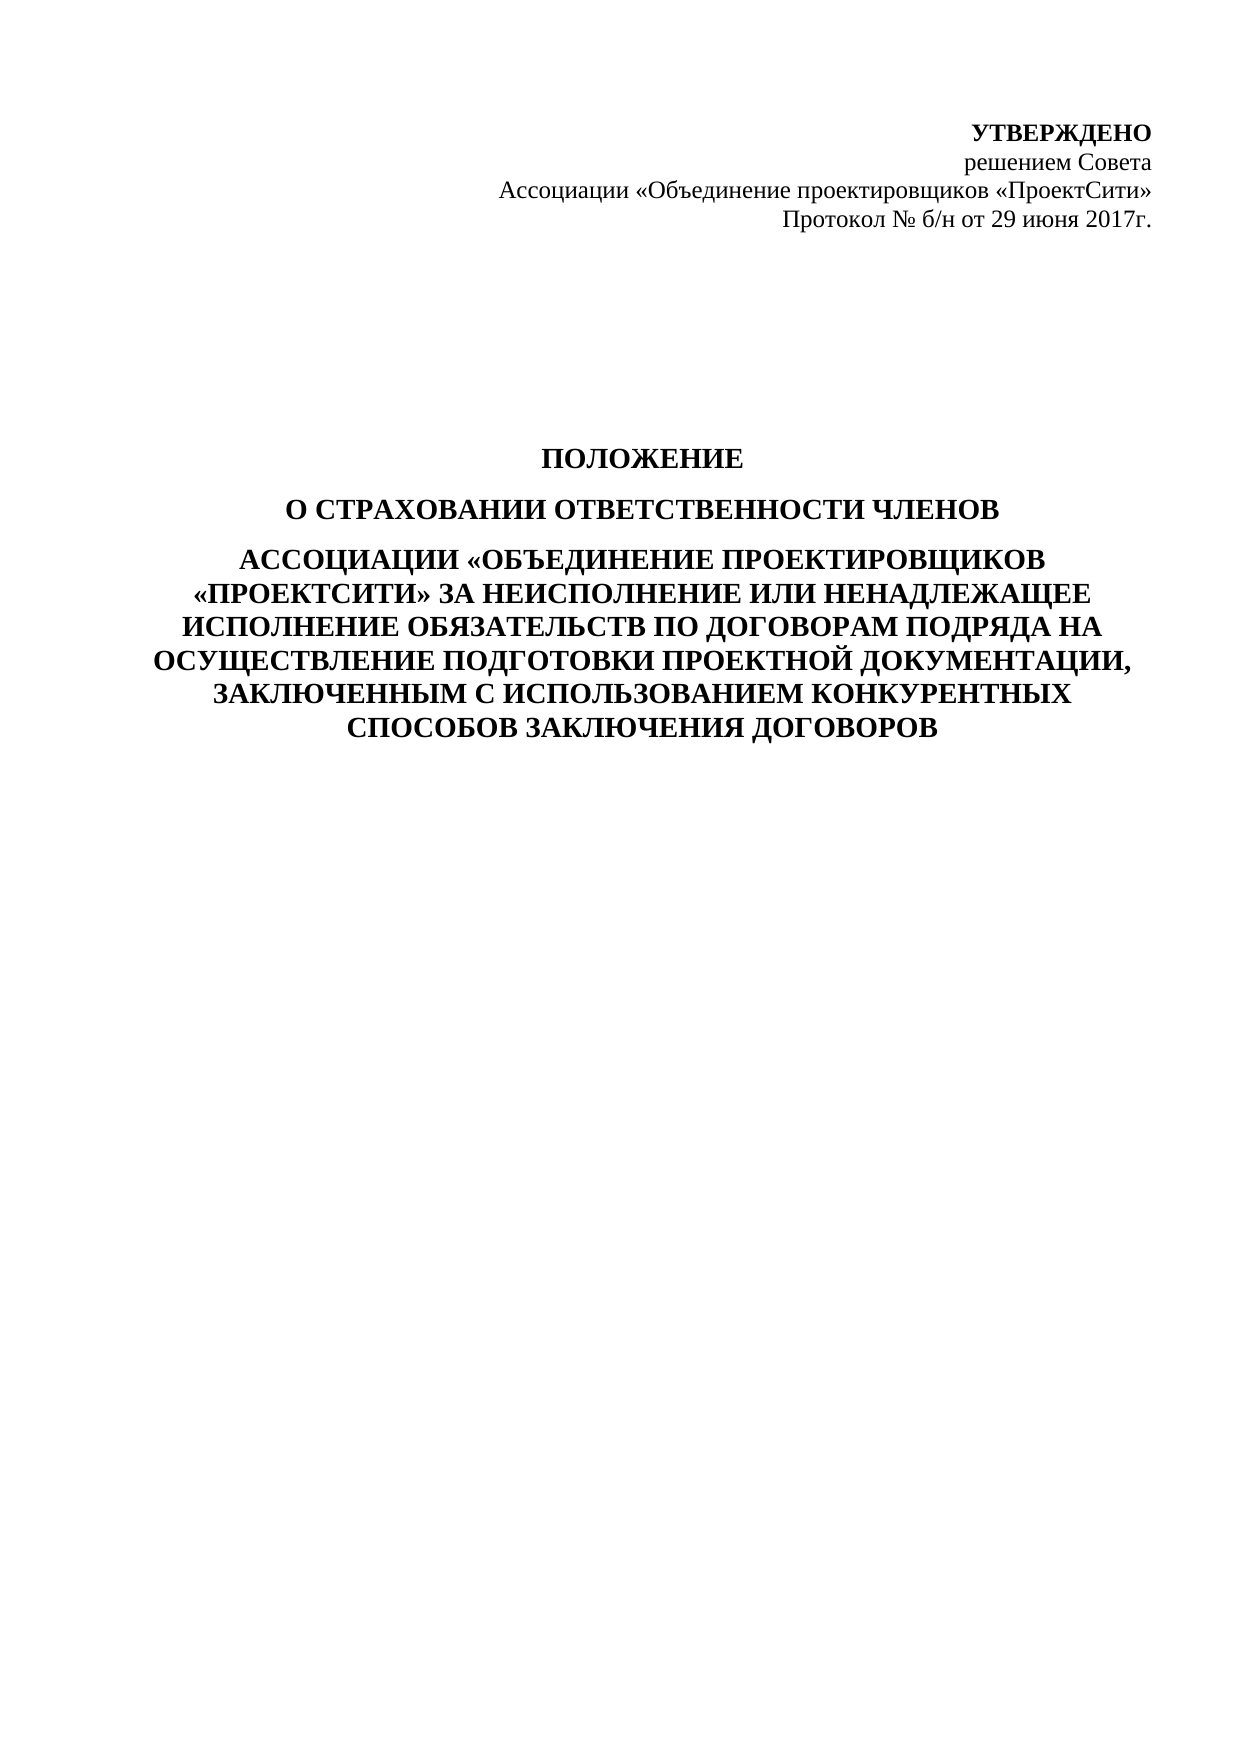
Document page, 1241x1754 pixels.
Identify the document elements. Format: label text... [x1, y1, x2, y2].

text ПОЛОЖЕНИЕ [133, 442, 1152, 475]
text О СТРАХОВАНИИ ОТВЕТСТВЕННОСТИ ЧЛЕНОВ [133, 492, 1152, 525]
text Протокол № б/н от 29 июня 2017г. [133, 204, 1152, 233]
text СПОСОБОВ ЗАКЛЮЧЕНИЯ ДОГОВОРОВ [133, 710, 1152, 743]
text Ассоциации «Объединение проектировщиков «ПроектСити» [133, 176, 1152, 204]
text АССОЦИАЦИи «Объединение проектировщиков «ПроектСити» ЗА НЕИСПОЛНЕНИЕ ИЛИ НЕНАДЛЕЖАЩЕЕ ИСПОЛНЕНИЕ ОБЯЗАТЕЛЬСТВ ПО ДОГОВОРАМ ПОДРЯДА на осуществление подготовки проектной документации, ЗАКЛЮЧЕННЫМ С ИСПОЛЬЗОВАНИЕМ КОНКУРЕНТНЫХ [133, 542, 1152, 710]
text решением Совета [133, 147, 1152, 176]
text УТВЕРЖДЕНО [133, 118, 1152, 147]
